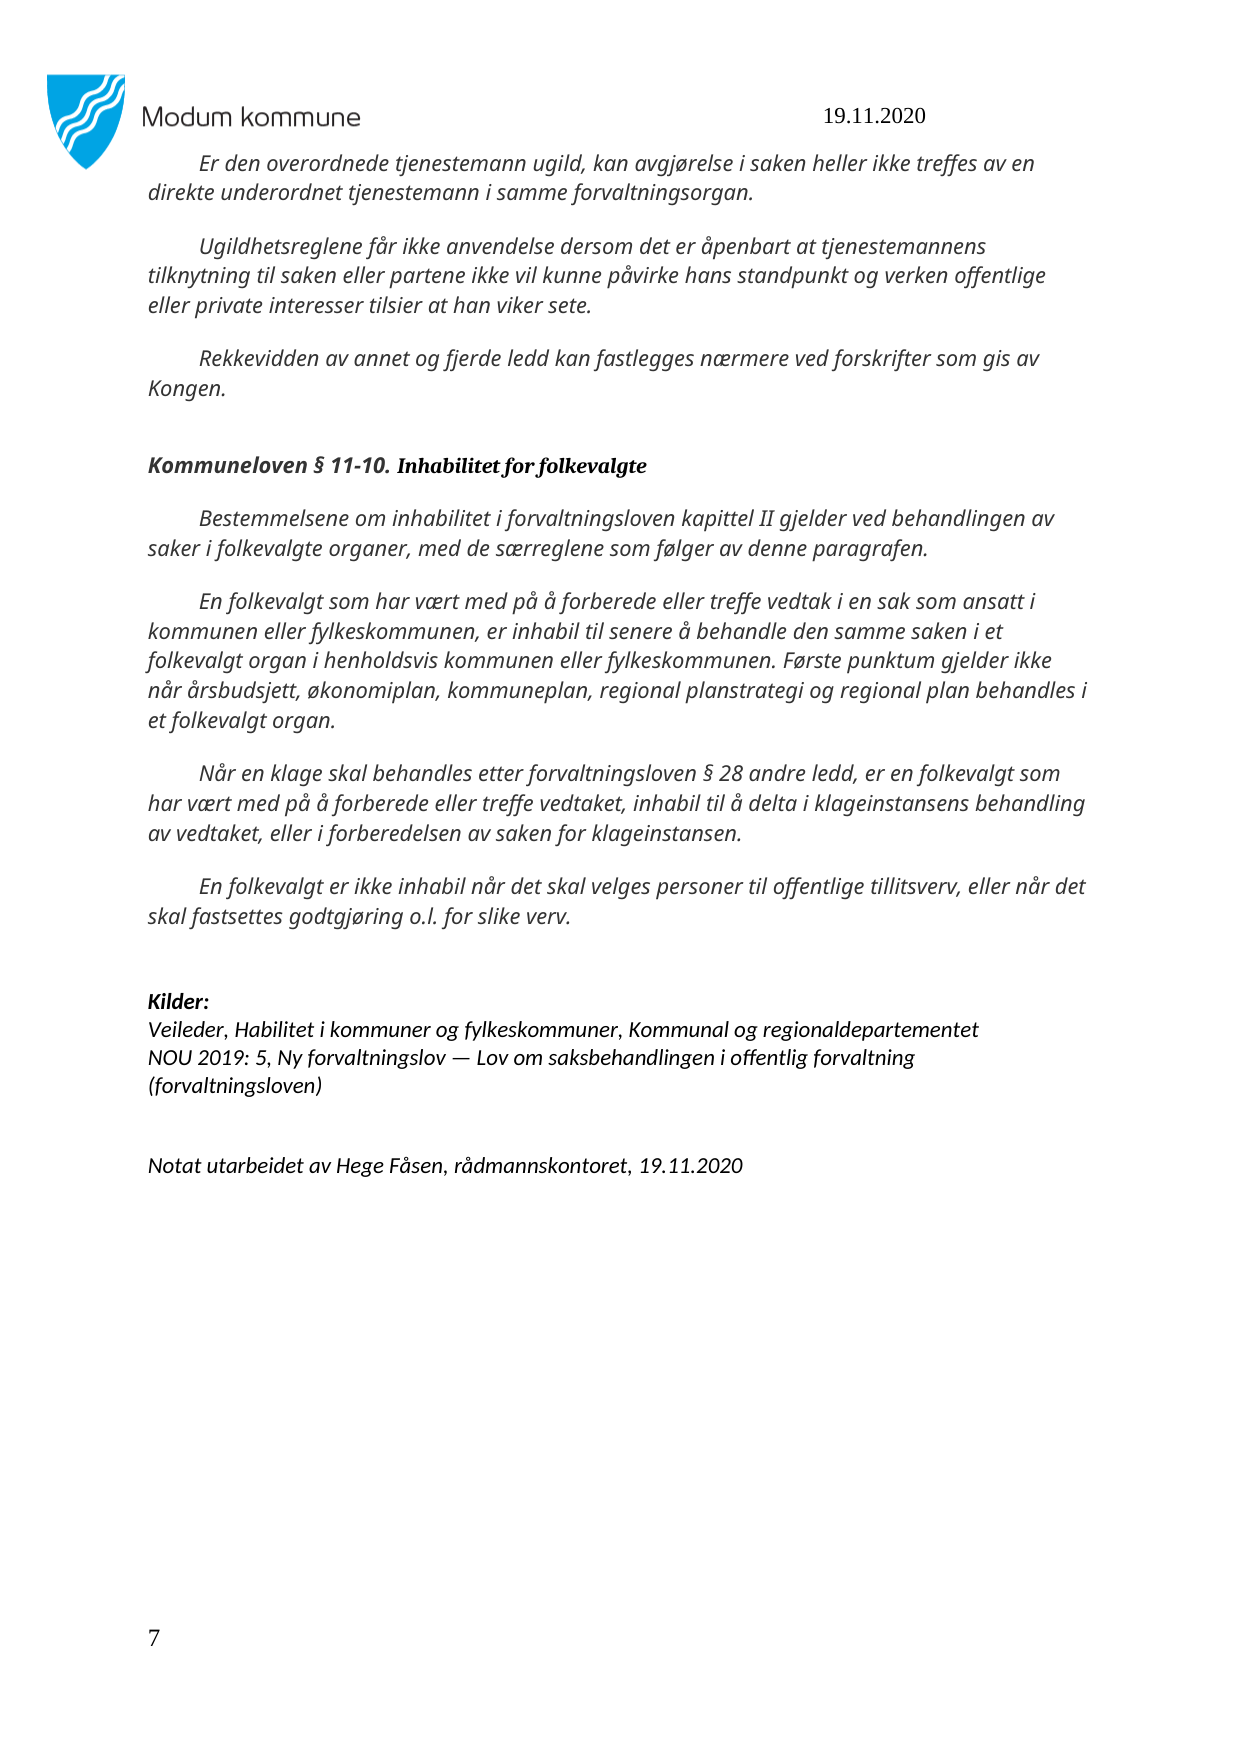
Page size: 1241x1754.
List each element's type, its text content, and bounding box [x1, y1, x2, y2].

subtitle Kommuneloven § 11-10. Inhabilitet for folkevalgte [148, 445, 1093, 479]
text Er den overordnede tjenestemann ugild, kan avgjørelse i saken heller ikke treffes av en direkte underordnet tjenestemann i samme forvaltningsorgan. [148, 148, 1093, 207]
text Når en klage skal behandles etter forvaltningsloven § 28 andre ledd, er en folkevalgt som har vært med på å forberede eller treffe vedtaket, inhabil til å delta i klageinstansens behandling av vedtaket, eller i forberedelsen av saken for klageinstansen. [148, 758, 1093, 848]
text Bestemmelsene om inhabilitet i forvaltningsloven kapittel II gjelder ved behandlingen av saker i folkevalgte organer, med de særreglene som følger av denne paragrafen. [148, 503, 1093, 562]
text Ugildhetsreglene får ikke anvendelse dersom det er åpenbart at tjenestemannens tilknytning til saken eller partene ikke vil kunne påvirke hans standpunkt og verken offentlige eller private interesser tilsier at han viker sete. [148, 231, 1093, 320]
picture [0, 0, 454, 364]
text Veileder, Habilitet i kommuner og fylkeskommuner, Kommunal og regionaldepartementet [148, 1015, 1093, 1043]
text En folkevalgt er ikke inhabil når det skal velges personer til offentlige tillitsverv, eller når det skal fastsettes godtgjøring o.l. for slike verv. [148, 871, 1093, 931]
text Rekkevidden av annet og fjerde ledd kan fastlegges nærmere ved forskrifter som gis av Kongen. [148, 343, 1093, 403]
text Notat utarbeidet av Hege Fåsen, rådmannskontoret, 19.11.2020 [148, 1152, 1093, 1179]
text NOU 2019: 5, Ny forvaltningslov — Lov om saksbehandlingen i offentlig forvaltning (forvaltningsloven) [148, 1043, 1093, 1099]
text En folkevalgt som har vært med på å forberede eller treffe vedtak i en sak som ansatt i kommunen eller fylkeskommunen, er inhabil til senere å behandle den samme saken i et folkevalgt organ i henholdsvis kommunen eller fylkeskommunen. Første punktum gjelder ikke når årsbudsjett, økonomiplan, kommuneplan, regional planstrategi og regional plan behandles i et folkevalgt organ. [148, 586, 1093, 735]
text Kilder: [148, 987, 1093, 1015]
